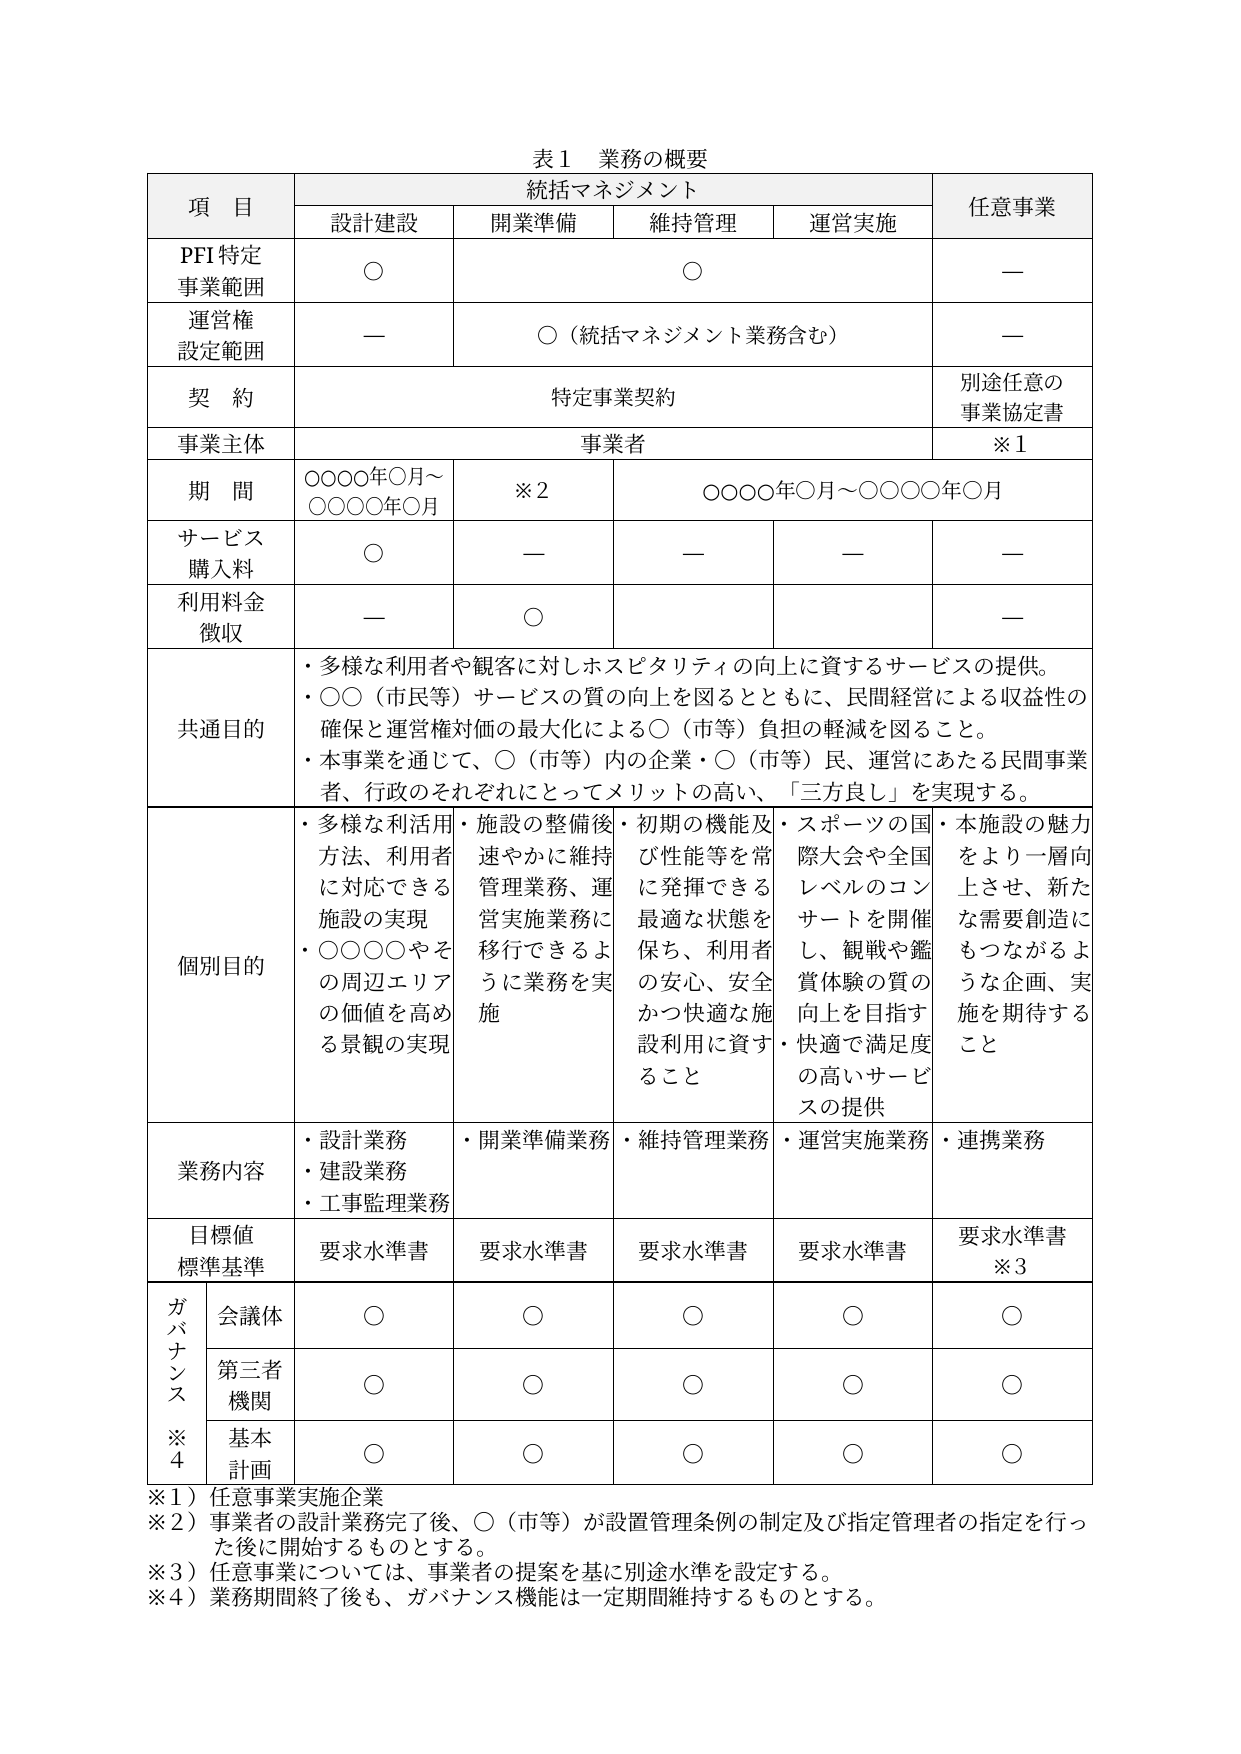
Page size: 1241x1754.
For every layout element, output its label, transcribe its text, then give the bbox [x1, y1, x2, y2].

table_cell ― [933, 303, 1092, 366]
table_cell 〇 [454, 1283, 613, 1347]
table_cell 要求水準書 [614, 1219, 773, 1281]
table_cell 別途任意の 事業協定書 [933, 367, 1092, 427]
table_cell 基本 計画 [207, 1421, 294, 1484]
table_cell PFI特定 事業範囲 [148, 239, 294, 302]
table_cell ※１ [933, 428, 1092, 459]
table_cell 〇 [454, 239, 932, 302]
table_cell 〇 [295, 1421, 453, 1484]
table_cell 〇 [295, 1349, 453, 1420]
table_cell 〇 [774, 1283, 932, 1347]
table_header 統括マネジメント [295, 174, 932, 205]
table_cell 会議体 [207, 1283, 294, 1347]
table_cell ・施設の整備後速やかに維持管理業務、運営実施業務に移行できるように業務を実施 [454, 808, 613, 1122]
table_cell 共通目的 [148, 649, 294, 806]
table_cell 個別目的 [148, 808, 294, 1122]
table_cell ― [295, 303, 453, 366]
table_cell 〇 [614, 1349, 773, 1420]
table_header 任意事業 [933, 174, 1092, 238]
table_cell 〇 [614, 1283, 773, 1347]
table_cell ○○○○年○月～○○○○年○月 [614, 460, 1092, 520]
table_cell 目標値 標準基準 [148, 1219, 294, 1281]
table_cell 第三者 機関 [207, 1349, 294, 1420]
table_cell ・維持管理業務 [614, 1123, 773, 1217]
table_cell ― [454, 521, 613, 584]
table_cell 維持管理 [614, 206, 773, 238]
table_cell 事業者 [295, 428, 932, 459]
table_cell ― [933, 585, 1092, 648]
table_cell ― [933, 239, 1092, 302]
text ※４）業務期間終了後も、ガバナンス機能は一定期間維持するものとする。 [148, 1585, 1092, 1610]
table_cell ― [933, 521, 1092, 584]
text ※１）任意事業実施企業 [148, 1485, 1092, 1510]
table_cell 要求水準書 [295, 1219, 453, 1281]
table_cell 〇 [454, 1421, 613, 1484]
table_cell 期 間 [148, 460, 294, 520]
table_cell 事業主体 [148, 428, 294, 459]
table_cell 運営実施 [774, 206, 932, 238]
table_cell 特定事業契約 [295, 367, 932, 427]
table_cell 契 約 [148, 367, 294, 427]
text 表１ 業務の概要 [148, 148, 1092, 173]
table_cell サービス 購入料 [148, 521, 294, 584]
table_cell ― [295, 585, 453, 648]
table_cell ・初期の機能及び性能等を常に発揮できる最適な状態を保ち、利用者の安心、安全かつ快適な施設利用に資すること [614, 808, 773, 1122]
table_cell 〇 [933, 1421, 1092, 1484]
table_header 項 目 [148, 174, 294, 238]
table_cell 開業準備 [454, 206, 613, 238]
table_cell ・スポーツの国際大会や全国レベルのコンサートを開催し、観戦や鑑賞体験の質の向上を目指す ・快適で満足度の高いサービスの提供 [774, 808, 932, 1122]
table_cell 業務内容 [148, 1123, 294, 1217]
table_cell 〇（統括マネジメント業務含む） [454, 303, 932, 366]
table_cell ガバナンス ※４ [148, 1283, 206, 1484]
table_cell [614, 585, 773, 648]
table_cell 〇 [933, 1349, 1092, 1420]
table_cell 要求水準書 ※３ [933, 1219, 1092, 1281]
table_cell ・設計業務 ・建設業務 ・工事監理業務 [295, 1123, 453, 1217]
table_cell 〇 [295, 239, 453, 302]
table_cell 〇 [295, 521, 453, 584]
table_cell 利用料金 徴収 [148, 585, 294, 648]
table_cell 〇 [774, 1421, 932, 1484]
table_cell ― [774, 521, 932, 584]
text ※３）任意事業については、事業者の提案を基に別途水準を設定する。 [148, 1560, 1092, 1585]
table_cell ※２ [454, 460, 613, 520]
table_cell ○○○○年○月～○○○○年○月 [295, 460, 453, 520]
table_cell [774, 585, 932, 648]
table_cell ・連携業務 [933, 1123, 1092, 1217]
table_cell ・多様な利用者や観客に対しホスピタリティの向上に資するサービスの提供。 ・○○（市民等）サービスの質の向上を図るとともに、民間経営による収益性の確保と運営権対価の最大化による〇（市等）負担の軽減を図ること。 ・本事業を通じて、〇（市等）内の企業・〇（市等）民、運営にあたる民間事業者、行政のそれぞれにとってメリットの高い、「三方良し」を実現する。 [295, 649, 1092, 806]
table_cell 〇 [454, 585, 613, 648]
table_cell 設計建設 [295, 206, 453, 238]
text ※２）事業者の設計業務完了後、〇（市等）が設置管理条例の制定及び指定管理者の指定を行った後に開始するものとする。 [148, 1510, 1092, 1560]
table_cell ・多様な利活用方法、利用者に対応できる施設の実現 ・〇〇〇〇やその周辺エリアの価値を高める景観の実現 [295, 808, 453, 1122]
table_cell 〇 [933, 1283, 1092, 1347]
table_cell 運営権 設定範囲 [148, 303, 294, 366]
table_cell ・本施設の魅力をより一層向上させ、新たな需要創造にもつながるような企画、実施を期待すること [933, 808, 1092, 1122]
table_cell 要求水準書 [774, 1219, 932, 1281]
table_cell 要求水準書 [454, 1219, 613, 1281]
table_cell 〇 [454, 1349, 613, 1420]
table_cell 〇 [295, 1283, 453, 1347]
table_cell 〇 [614, 1421, 773, 1484]
table_cell ― [614, 521, 773, 584]
table_cell 〇 [774, 1349, 932, 1420]
table_cell ・開業準備業務 [454, 1123, 613, 1217]
table_cell ・運営実施業務 [774, 1123, 932, 1217]
